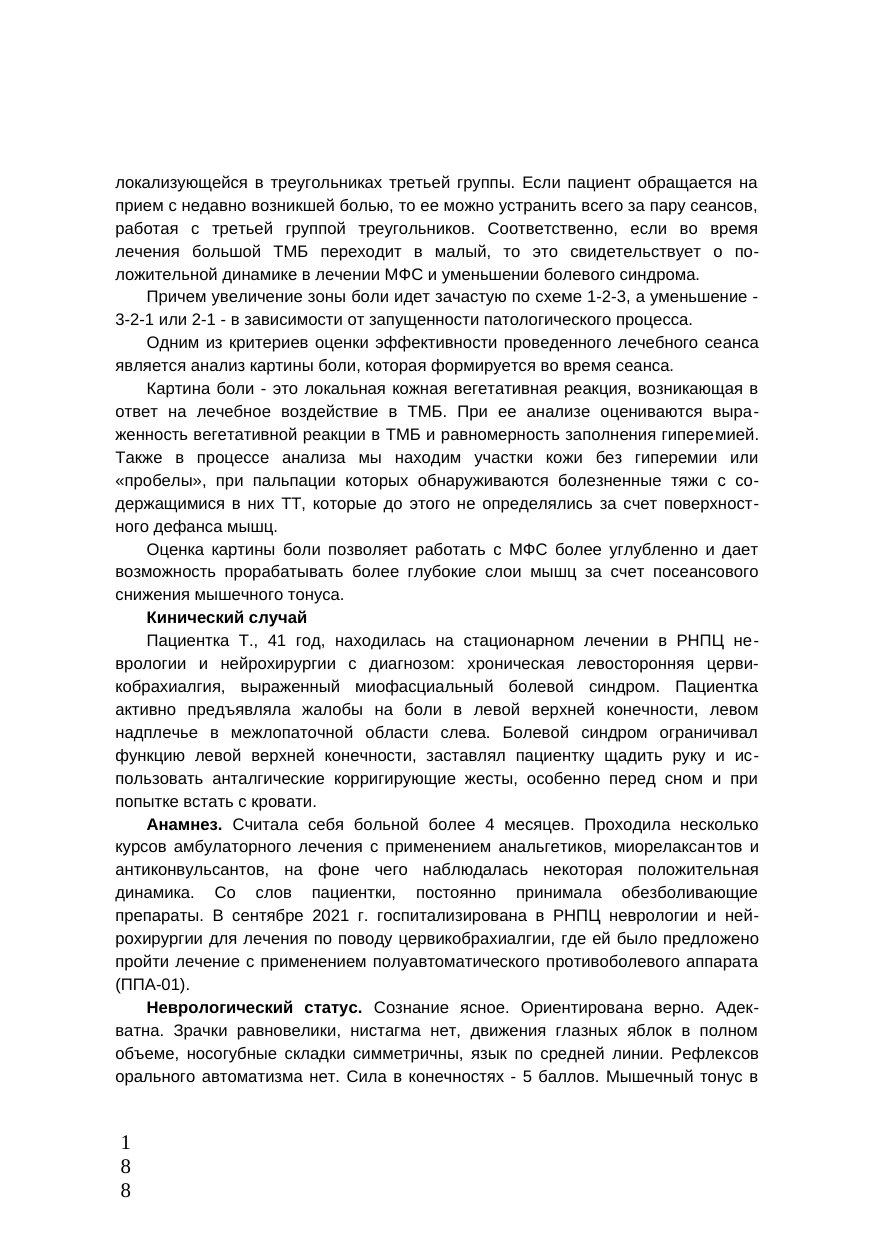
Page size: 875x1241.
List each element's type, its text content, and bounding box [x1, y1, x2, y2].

text Пациентка Т., 41 год, находилась на стационарном лечении в РНПЦ неврологии и нейрохирургии с диагнозом: хроническая левосторонняя церви- кобрахиалгия, выраженный миофасциальный болевой синдром. Пациентка активно предъявляла жалобы на боли в левой верхней конечности, левом надплечье в межлопаточной области слева. Болевой синдром ограничивал функцию левой верхней конечности, заставлял пациентку щадить руку и использовать анталгические корригирующие жесты, особенно перед сном и при попытке встать с кровати. [115, 631, 759, 811]
text Картина боли - это локальная кожная вегетативная реакция, возникающая в ответ на лечебное воздействие в ТМБ. При ее анализе оцениваются выраженность вегетативной реакции в ТМБ и равномерность заполнения гиперемией. Также в процессе анализа мы находим участки кожи без гиперемии или «пробелы», при пальпации которых обнаруживаются болезненные тяжи с содержащимися в них ТТ, которые до этого не определялись за счет поверхностного дефанса мышц. [115, 379, 759, 536]
text Кинический случай [115, 608, 759, 627]
text Причем увеличение зоны боли идет зачастую по схеме 1-2-3, а уменьшение - 3-2-1 или 2-1 - в зависимости от запущенности патологического процесса. [115, 287, 759, 329]
text Оценка картины боли позволяет работать с МФС более углубленно и дает возможность прорабатывать более глубокие слои мышц за счет посеансового снижения мышечного тонуса. [115, 539, 759, 604]
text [115, 173, 759, 283]
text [115, 998, 759, 1086]
text Анамнез. Считала себя больной более 4 месяцев. Проходила несколько курсов амбулаторного лечения с применением анальгетиков, миорелаксантов и антиконвульсантов, на фоне чего наблюдалась некоторая положительная динамика. Со слов пациентки, постоянно принимала обезболивающие препараты. В сентябре 2021 г. госпитализирована в РНПЦ неврологии и нейрохирургии для лечения по поводу цервикобрахиалгии, где ей было предложено пройти лечение с применением полуавтоматического противоболевого аппарата (ППА-01). [115, 814, 759, 994]
text Одним из критериев оценки эффективности проведенного лечебного сеанса является анализ картины боли, которая формируется во время сеанса. [115, 333, 759, 375]
